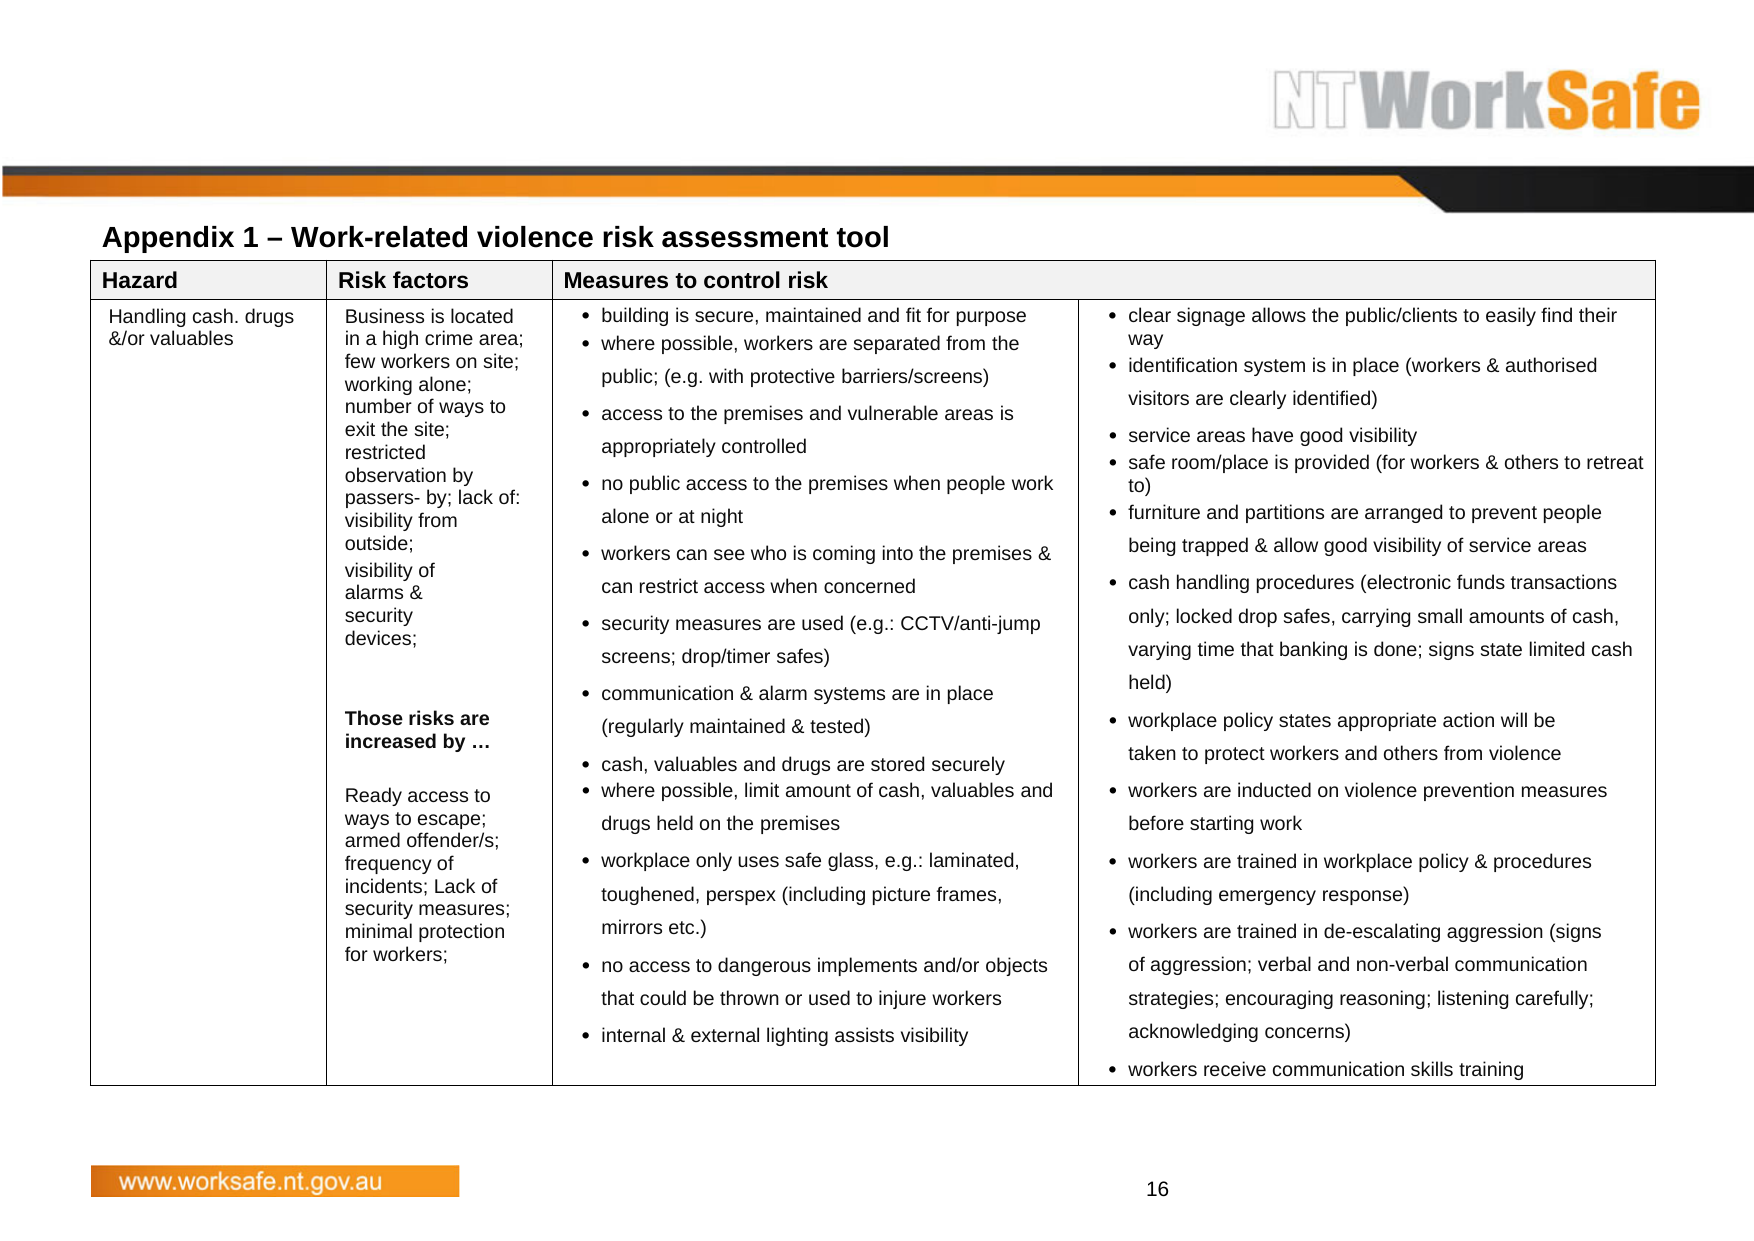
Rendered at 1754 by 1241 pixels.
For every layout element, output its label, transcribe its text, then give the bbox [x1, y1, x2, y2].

table_cell Risk factors [327, 261, 552, 299]
table_header Appendix 1 – Work-related violence risk assessment tool [90, 214, 1656, 259]
picture [91, 1165, 460, 1197]
picture [2, 29, 1754, 214]
table_cell Hazard [91, 261, 326, 299]
table_cell Measures to control risk [553, 261, 1655, 299]
table_cell Handling cash. drugs &/or valuables [91, 300, 326, 1085]
